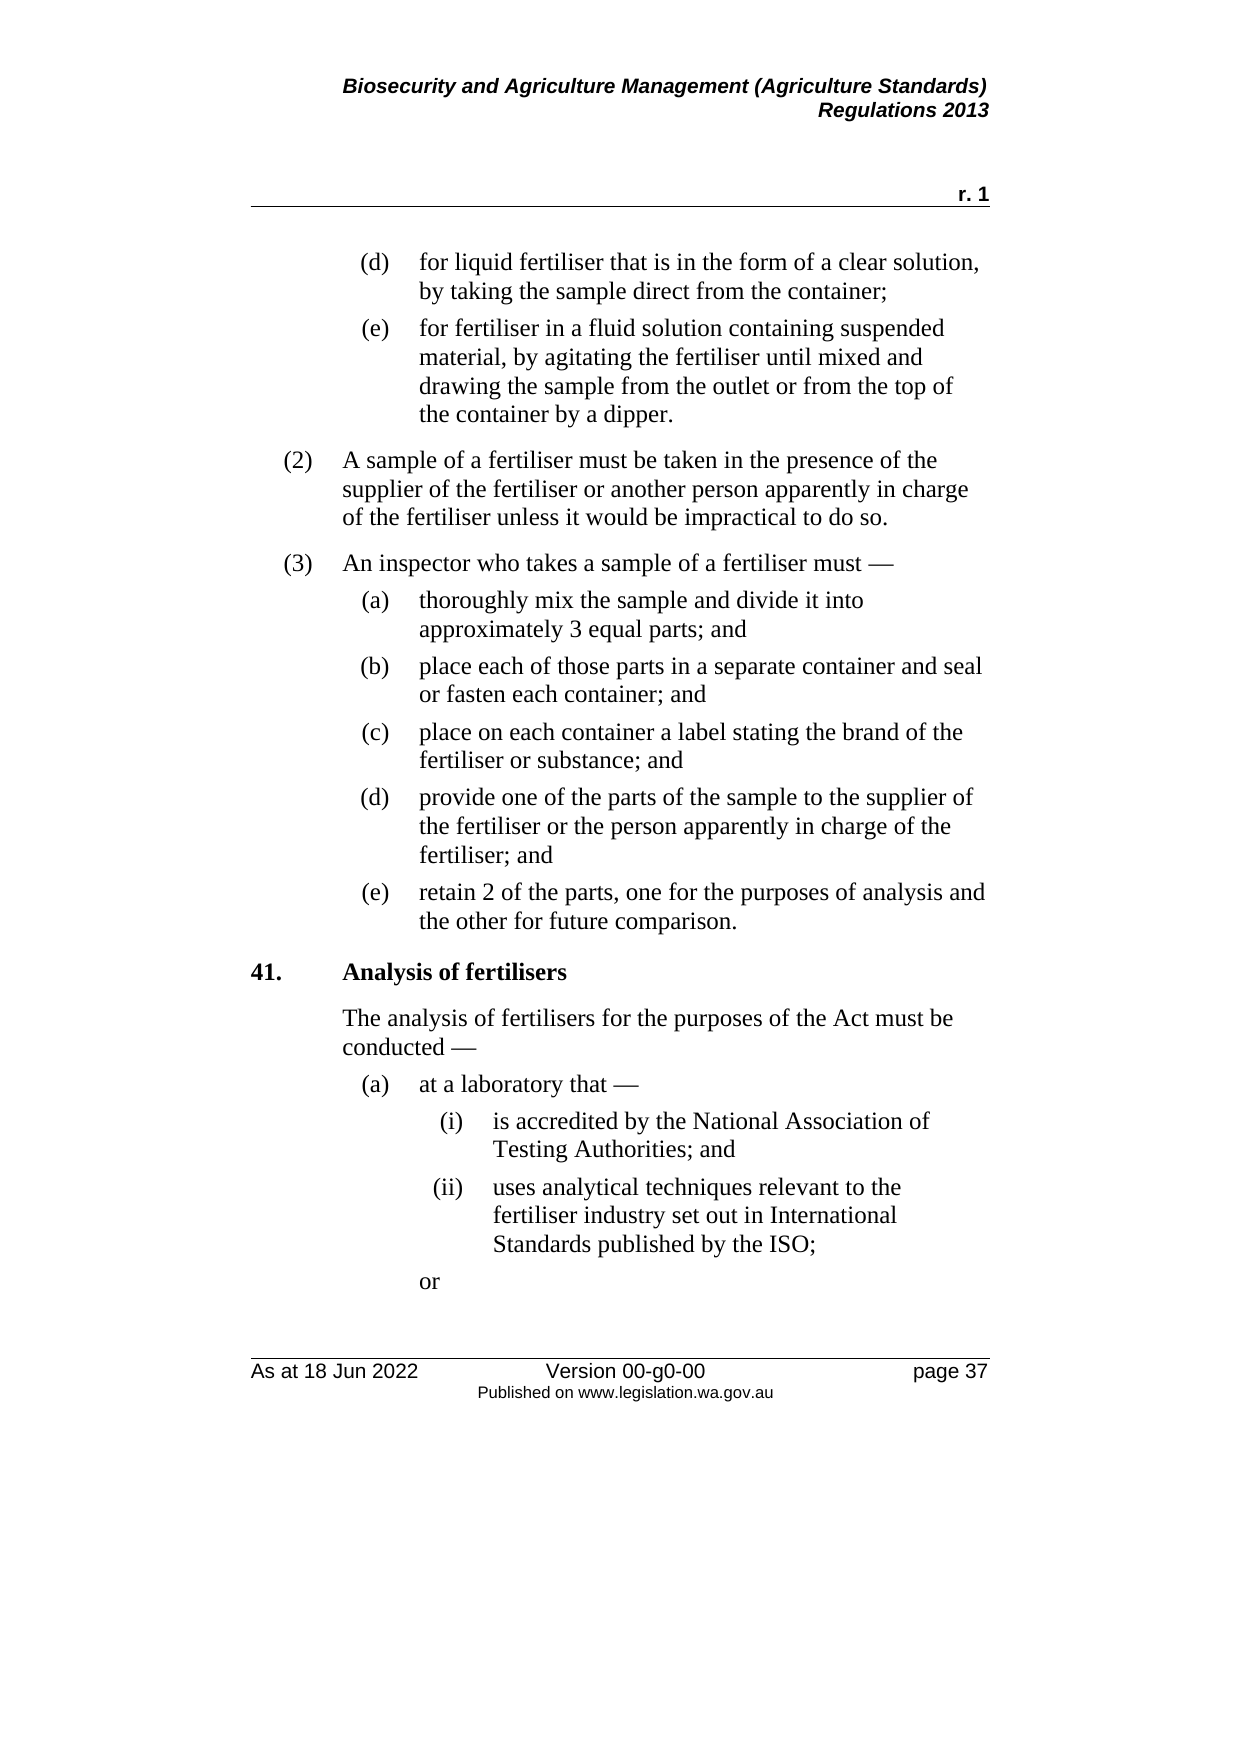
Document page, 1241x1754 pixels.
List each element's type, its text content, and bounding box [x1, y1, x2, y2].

text (2) A sample of a fertiliser must be taken in the presence of the supplier of the fertiliser or another person apparently in charge of the fertiliser unless it would be impractical to do so. [251, 445, 990, 531]
text (d) provide one of the parts of the sample to the supplier of the fertiliser or the person apparently in charge of the fertiliser; and [251, 782, 990, 869]
text (e) for fertiliser in a fluid solution containing suspended material, by agitating the fertiliser until mixed and drawing the sample from the outlet or from the top of the container by a dipper. [251, 313, 990, 428]
text (3) An inspector who takes a sample of a fertiliser must — [251, 548, 990, 577]
text (d) for liquid fertiliser that is in the form of a clear solution, by taking the sample direct from the container; [251, 247, 990, 305]
text (c) place on each container a label stating the brand of the fertiliser or substance; and [251, 717, 990, 774]
text (ii) uses analytical techniques relevant to the fertiliser industry set out in International Standards published by the ISO; [251, 1172, 990, 1258]
text (a) at a laboratory that — [251, 1069, 990, 1097]
text (b) place each of those parts in a separate container and seal or fasten each container; and [251, 651, 990, 708]
text The analysis of fertilisers for the purposes of the Act must be conducted — [251, 1003, 990, 1060]
subtitle 41. Analysis of fertilisers [251, 957, 990, 986]
text or [251, 1266, 990, 1295]
text (e) retain 2 of the parts, one for the purposes of analysis and the other for future comparison. [251, 877, 990, 934]
text (a) thoroughly mix the sample and divide it into approximately 3 equal parts; and [251, 585, 990, 642]
text (i) is accredited by the National Association of Testing Authorities; and [251, 1106, 990, 1163]
